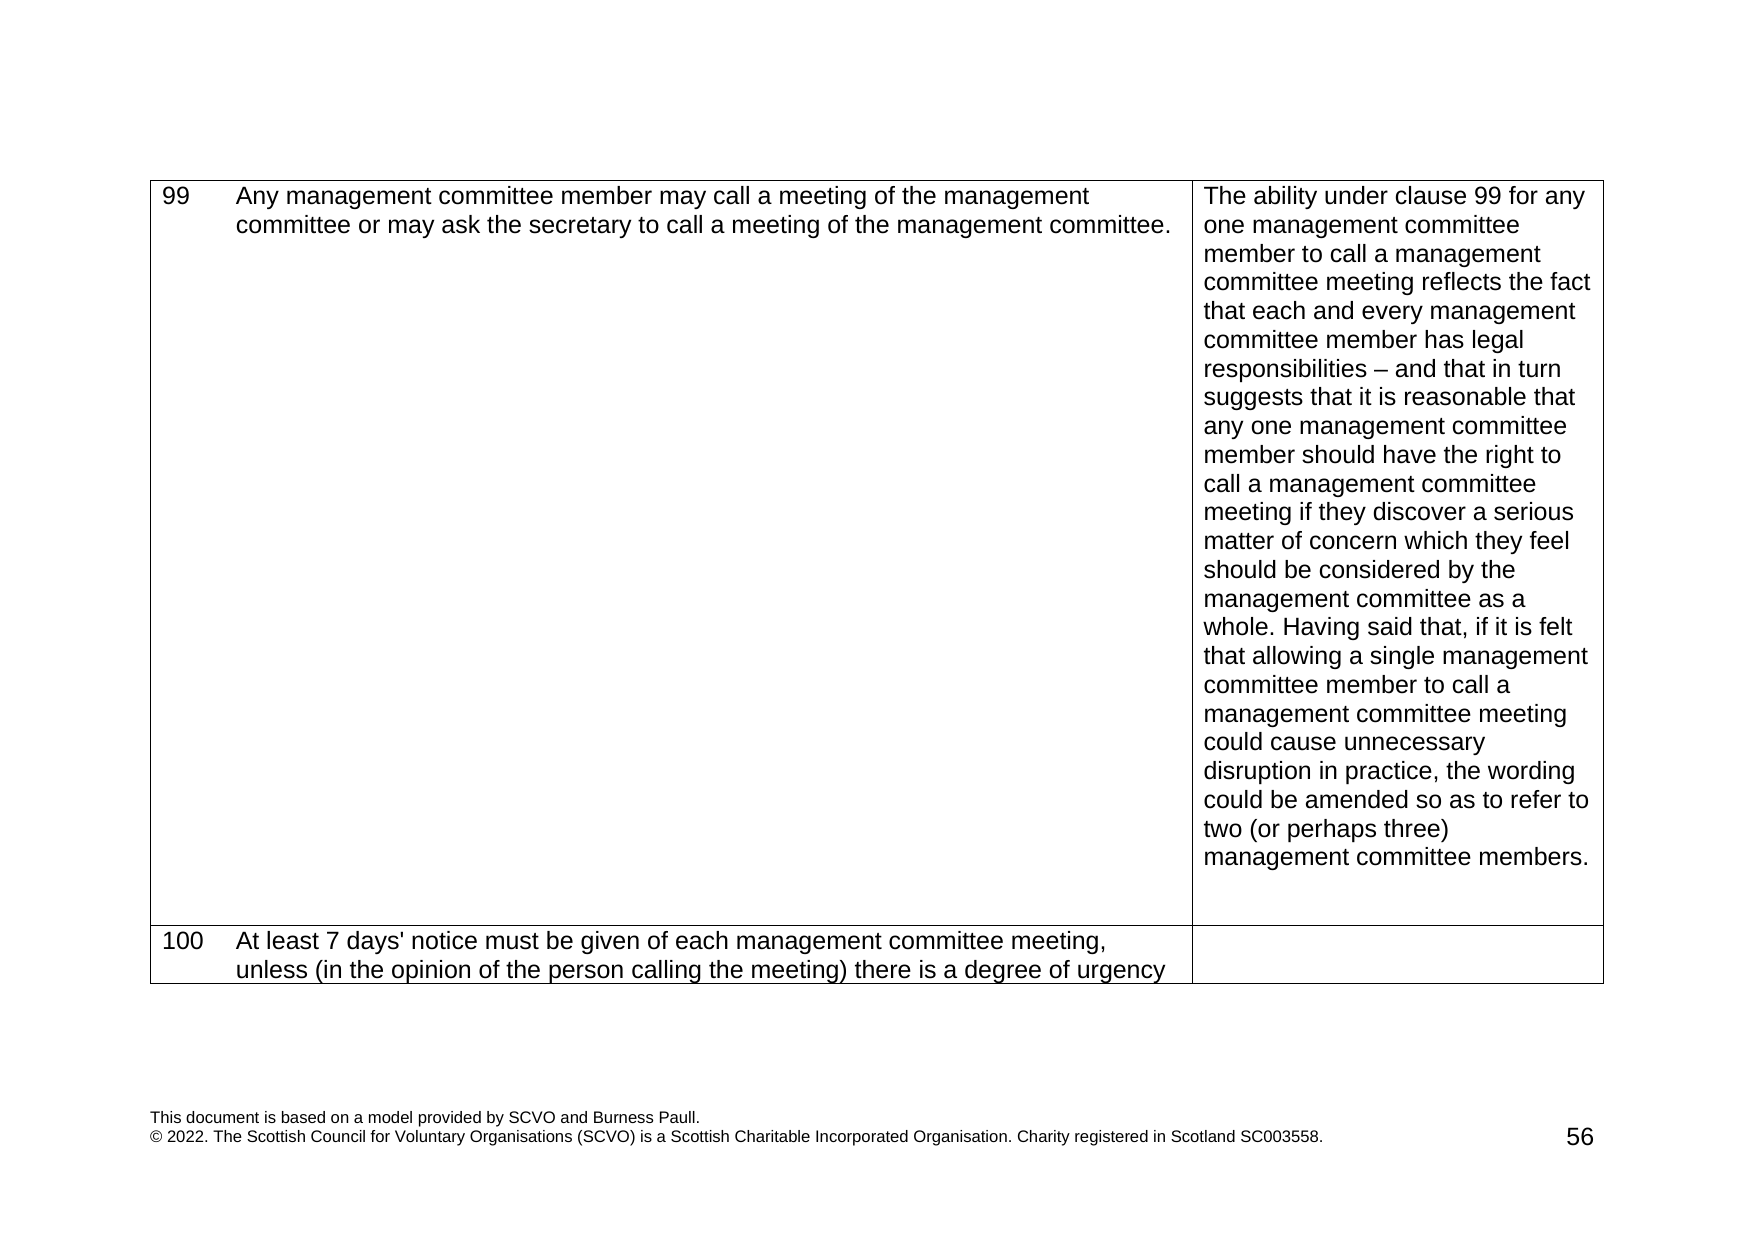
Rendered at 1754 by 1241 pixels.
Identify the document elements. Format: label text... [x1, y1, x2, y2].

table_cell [151, 926, 1192, 983]
table_cell The ability under clause 99 for any one management committee member to call a management committee meeting reflects the fact that each and every management committee member has legal responsibilities – and that in turn suggests that it is reasonable that any one management committee member should have the right to call a management committee meeting if they discover a serious matter of concern which they feel should be considered by the management committee as a whole. Having said that, if it is felt that allowing a single management committee member to call a management committee meeting could cause unnecessary disruption in practice, the wording could be amended so as to refer to two (or perhaps three) management committee members. [1193, 181, 1603, 925]
table_cell Any management committee member may call a meeting of the management committee or may ask the secretary to call a meeting of the management committee. [151, 181, 1192, 925]
table_cell [1193, 926, 1603, 983]
